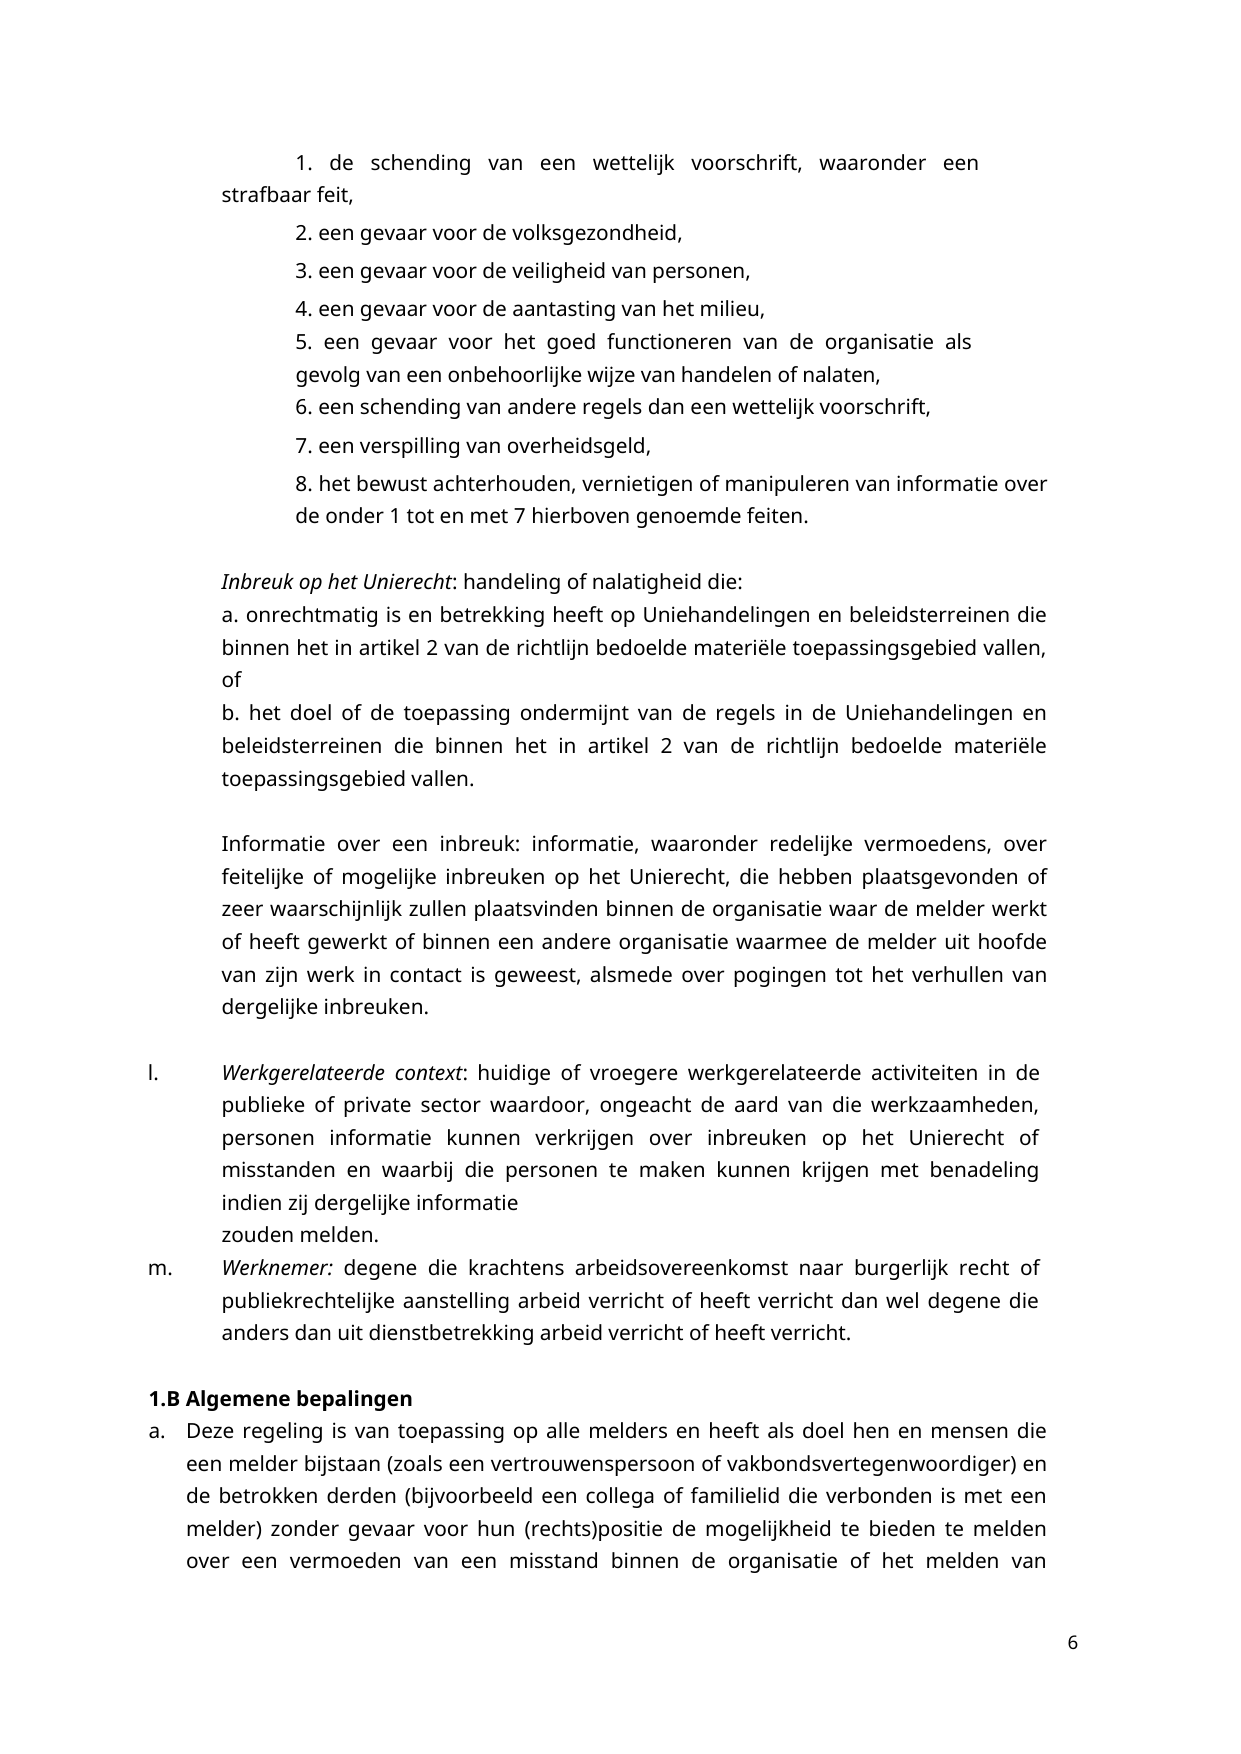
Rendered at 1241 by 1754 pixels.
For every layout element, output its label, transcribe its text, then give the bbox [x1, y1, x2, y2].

text 8. het bewust achterhouden, vernietigen of manipuleren van informatie over de onder 1 tot en met 7 hierboven genoemde feiten. [295, 469, 1048, 530]
text 3. een gevaar voor de veiligheid van personen, [221, 256, 1078, 285]
text 2. een gevaar voor de volksgezondheid, [221, 218, 1078, 247]
text 6. een schending van andere regels dan een wettelijk voorschrift, [221, 392, 1048, 421]
text 1.B Algemene bepalingen [148, 1384, 1048, 1412]
text 1. de schending van een wettelijk voorschrift, waaronder een strafbaar feit, [221, 148, 980, 209]
text m. Werknemer: degene die krachtens arbeidsovereenkomst naar burgerlijk recht of publiekrechtelijke aanstelling arbeid verricht of heeft verricht dan wel degene die anders dan uit dienstbetrekking arbeid verricht of heeft verricht. [148, 1253, 1040, 1347]
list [148, 1416, 1048, 1575]
text 5. een gevaar voor het goed functioneren van de organisatie als gevolg van een onbehoorlijke wijze van handelen of nalaten, [295, 327, 973, 388]
text Informatie over een inbreuk: informatie, waaronder redelijke vermoedens, over feitelijke of mogelijke inbreuken op het Unierecht, die hebben plaatsgevonden of zeer waarschijnlijk zullen plaatsvinden binnen de organisatie waar de melder werkt of heeft gewerkt of binnen een andere organisatie waarmee de melder uit hoofde van zijn werk in contact is geweest, alsmede over pogingen tot het verhullen van dergelijke inbreuken. [221, 829, 1048, 1021]
text 7. een verspilling van overheidsgeld, [221, 431, 1048, 459]
text l. Werkgerelateerde context: huidige of vroegere werkgerelateerde activiteiten in de publieke of private sector waardoor, ongeacht de aard van die werkzaamheden, personen informatie kunnen verkrijgen over inbreuken op het Unierecht of misstanden en waarbij die personen te maken kunnen krijgen met benadeling indien zij dergelijke informatie [148, 1058, 1040, 1216]
text 4. een gevaar voor de aantasting van het milieu, [221, 294, 1078, 323]
text b. het doel of de toepassing ondermijnt van de regels in de Uniehandelingen en beleidsterreinen die binnen het in artikel 2 van de richtlijn bedoelde materiële toepassingsgebied vallen. [221, 698, 1048, 792]
text Inbreuk op het Unierecht: handeling of nalatigheid die: [148, 567, 1048, 596]
text a. onrechtmatig is en betrekking heeft op Uniehandelingen en beleidsterreinen die binnen het in artikel 2 van de richtlijn bedoelde materiële toepassingsgebied vallen, of [221, 600, 1048, 694]
text zouden melden. [221, 1221, 1040, 1249]
